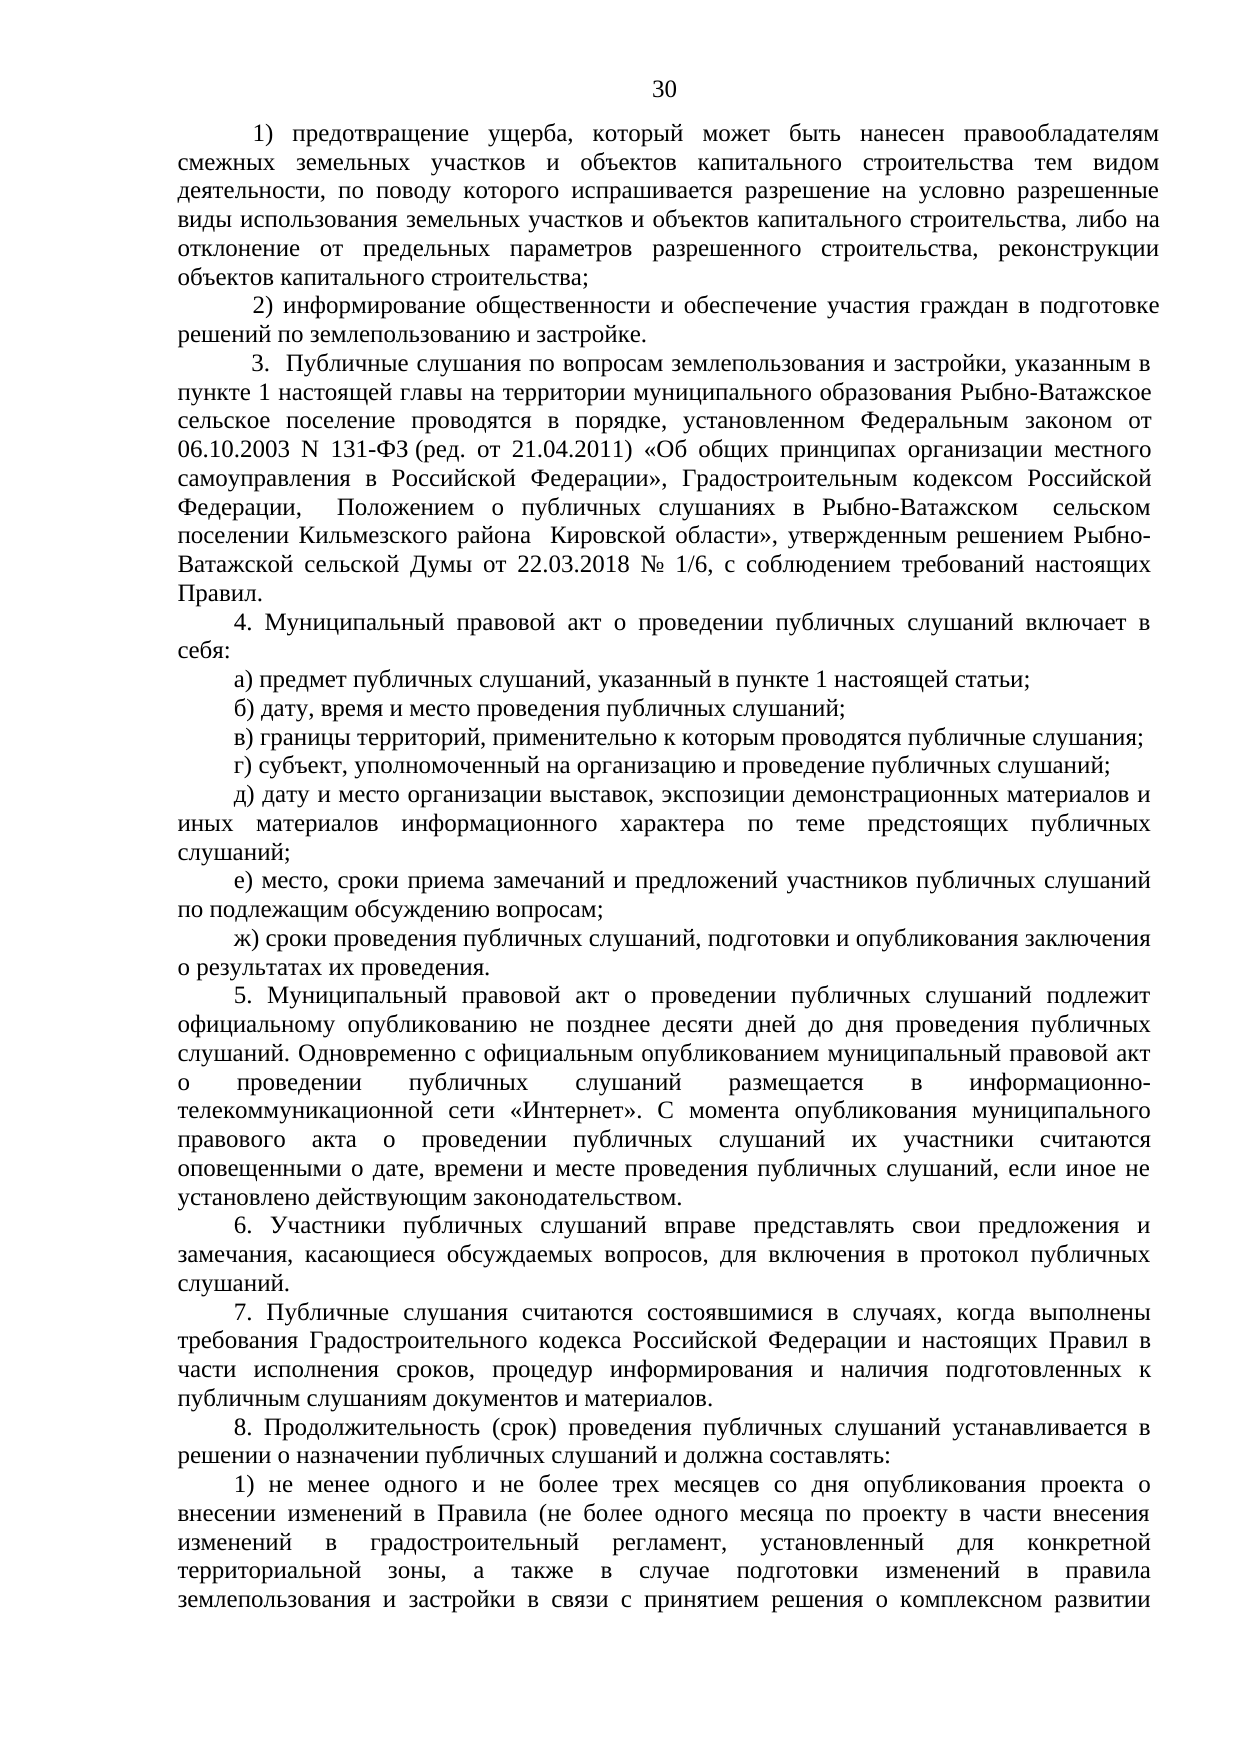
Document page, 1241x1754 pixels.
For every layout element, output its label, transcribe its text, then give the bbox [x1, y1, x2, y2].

text 2) информирование общественности и обеспечение участия граждан в подготовке решений по землепользованию и застройке. [177, 291, 1160, 348]
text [177, 1469, 1152, 1613]
text 1) предотвращение ущерба, который может быть нанесен правообладателям смежных земельных участков и объектов капитального строительства тем видом деятельности, по поводу которого испрашивается разрешение на условно разрешенные виды использования земельных участков и объектов капитального строительства, либо на отклонение от предельных параметров разрешенного строительства, реконструкции объектов капитального строительства; [177, 118, 1160, 291]
text б) дату, время и место проведения публичных слушаний; [177, 693, 1152, 722]
text 4. Муниципальный правовой акт о проведении публичных слушаний включает в себя: [177, 607, 1152, 664]
text а) предмет публичных слушаний, указанный в пункте 1 настоящей статьи; [177, 664, 1152, 693]
text ж) сроки проведения публичных слушаний, подготовки и опубликования заключения о результатах их проведения. [177, 923, 1152, 981]
text г) субъект, уполномоченный на организацию и проведение публичных слушаний; [177, 751, 1152, 779]
text 3. Публичные слушания по вопросам землепользования и застройки, указанным в пункте 1 настоящей главы на территории муниципального образования Рыбно-Ватажское сельское поселение проводятся в порядке, установленном Федеральным законом от 06.10.2003 N 131-ФЗ (ред. от 21.04.2011) «Об общих принципах организации местного самоуправления в Российской Федерации», Градостроительным кодексом Российской Федерации, Положением о публичных слушаниях в Рыбно-Ватажском сельском поселении Кильмезского района Кировской области», утвержденным решением Рыбно-Ватажской сельской Думы от 22.03.2018 № 1/6, с соблюдением требований настоящих Правил. [177, 348, 1152, 607]
text 6. Участники публичных слушаний вправе представлять свои предложения и замечания, касающиеся обсуждаемых вопросов, для включения в протокол публичных слушаний. [177, 1211, 1152, 1297]
text 7. Публичные слушания считаются состоявшимися в случаях, когда выполнены требования Градостроительного кодекса Российской Федерации и настоящих Правил в части исполнения сроков, процедур информирования и наличия подготовленных к публичным слушаниям документов и материалов. [177, 1297, 1152, 1412]
text 5. Муниципальный правовой акт о проведении публичных слушаний подлежит официальному опубликованию не позднее десяти дней до дня проведения публичных слушаний. Одновременно с официальным опубликованием муниципальный правовой акт о проведении публичных слушаний размещается в информационно-телекоммуникационной сети «Интернет». С момента опубликования муниципального правового акта о проведении публичных слушаний их участники считаются оповещенными о дате, времени и месте проведения публичных слушаний, если иное не установлено действующим законодательством. [177, 981, 1152, 1211]
text д) дату и место организации выставок, экспозиции демонстрационных материалов и иных материалов информационного характера по теме предстоящих публичных слушаний; [177, 779, 1152, 866]
text в) границы территорий, применительно к которым проводятся публичные слушания; [177, 722, 1152, 751]
text 8. Продолжительность (срок) проведения публичных слушаний устанавливается в решении о назначении публичных слушаний и должна составлять: [177, 1412, 1152, 1469]
text е) место, сроки приема замечаний и предложений участников публичных слушаний по подлежащим обсуждению вопросам; [177, 866, 1152, 923]
